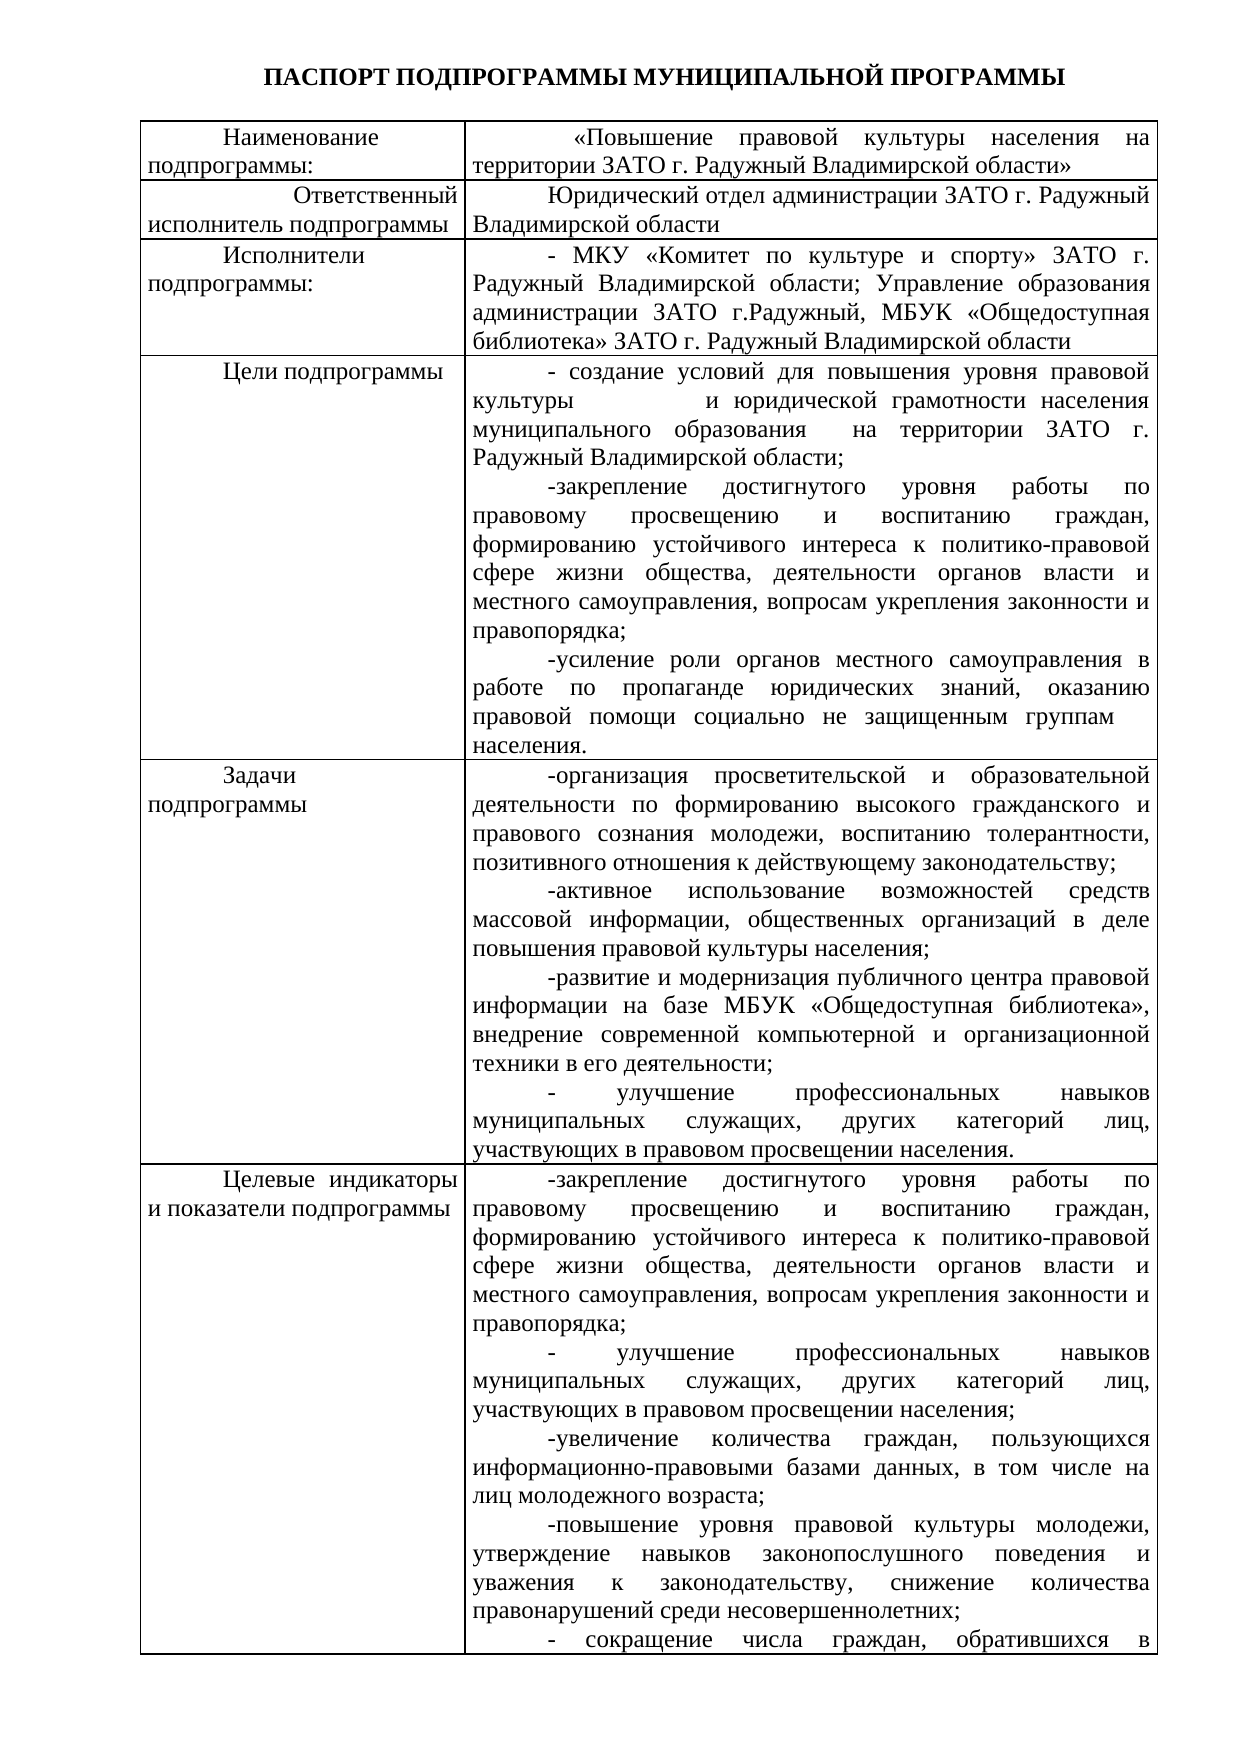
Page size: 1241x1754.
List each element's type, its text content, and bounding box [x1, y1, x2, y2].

table_cell Исполнители подпрограммы: [141, 240, 464, 355]
table_cell - создание условий для повышения уровня правовой культуры и юридической грамотности населения муниципального образования на территории ЗАТО г. Радужный Владимирской области; -закрепление достигнутого уровня работы по правовому просвещению и воспитанию граждан, формированию устойчивого интереса к политико-правовой сфере жизни общества, деятельности органов власти и местного самоуправления, вопросам укрепления законности и правопорядка; -усиление роли органов местного самоуправления в работе по пропаганде юридических знаний, оказанию правовой помощи социально не защищенным группам населения. [466, 356, 1157, 759]
table_header «Повышение правовой культуры населения на территории ЗАТО г. Радужный Владимирской области» [466, 122, 1157, 179]
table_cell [466, 1165, 1157, 1653]
table_cell -организация просветительской и образовательной деятельности по формированию высокого гражданского и правового сознания молодежи, воспитанию толерантности, позитивного отношения к действующему законодательству; -активное использование возможностей средств массовой информации, общественных организаций в деле повышения правовой культуры населения; -развитие и модернизация публичного центра правовой информации на базе МБУК «Общедоступная библиотека», внедрение современной компьютерной и организационной техники в его деятельности; - улучшение профессиональных навыков муниципальных служащих, других категорий лиц, участвующих в правовом просвещении населения. [466, 760, 1157, 1163]
table_cell Юридический отдел администрации ЗАТО г. Радужный Владимирской области [466, 181, 1157, 238]
text ПАСПОРТ ПОДПРОГРАММЫ МУНИЦИПАЛЬНОЙ ПРОГРАММЫ [148, 62, 1181, 91]
table_header Наименование подпрограммы: [141, 122, 464, 179]
table_cell Задачи подпрограммы [141, 760, 464, 1163]
table_cell - МКУ «Комитет по культуре и спорту» ЗАТО г. Радужный Владимирской области; Управление образования администрации ЗАТО г.Радужный, МБУК «Общедоступная библиотека» ЗАТО г. Радужный Владимирской области [466, 240, 1157, 355]
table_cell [141, 1165, 464, 1653]
table_cell Цели подпрограммы [141, 356, 464, 759]
table_cell Ответственный исполнитель подпрограммы [141, 181, 464, 238]
